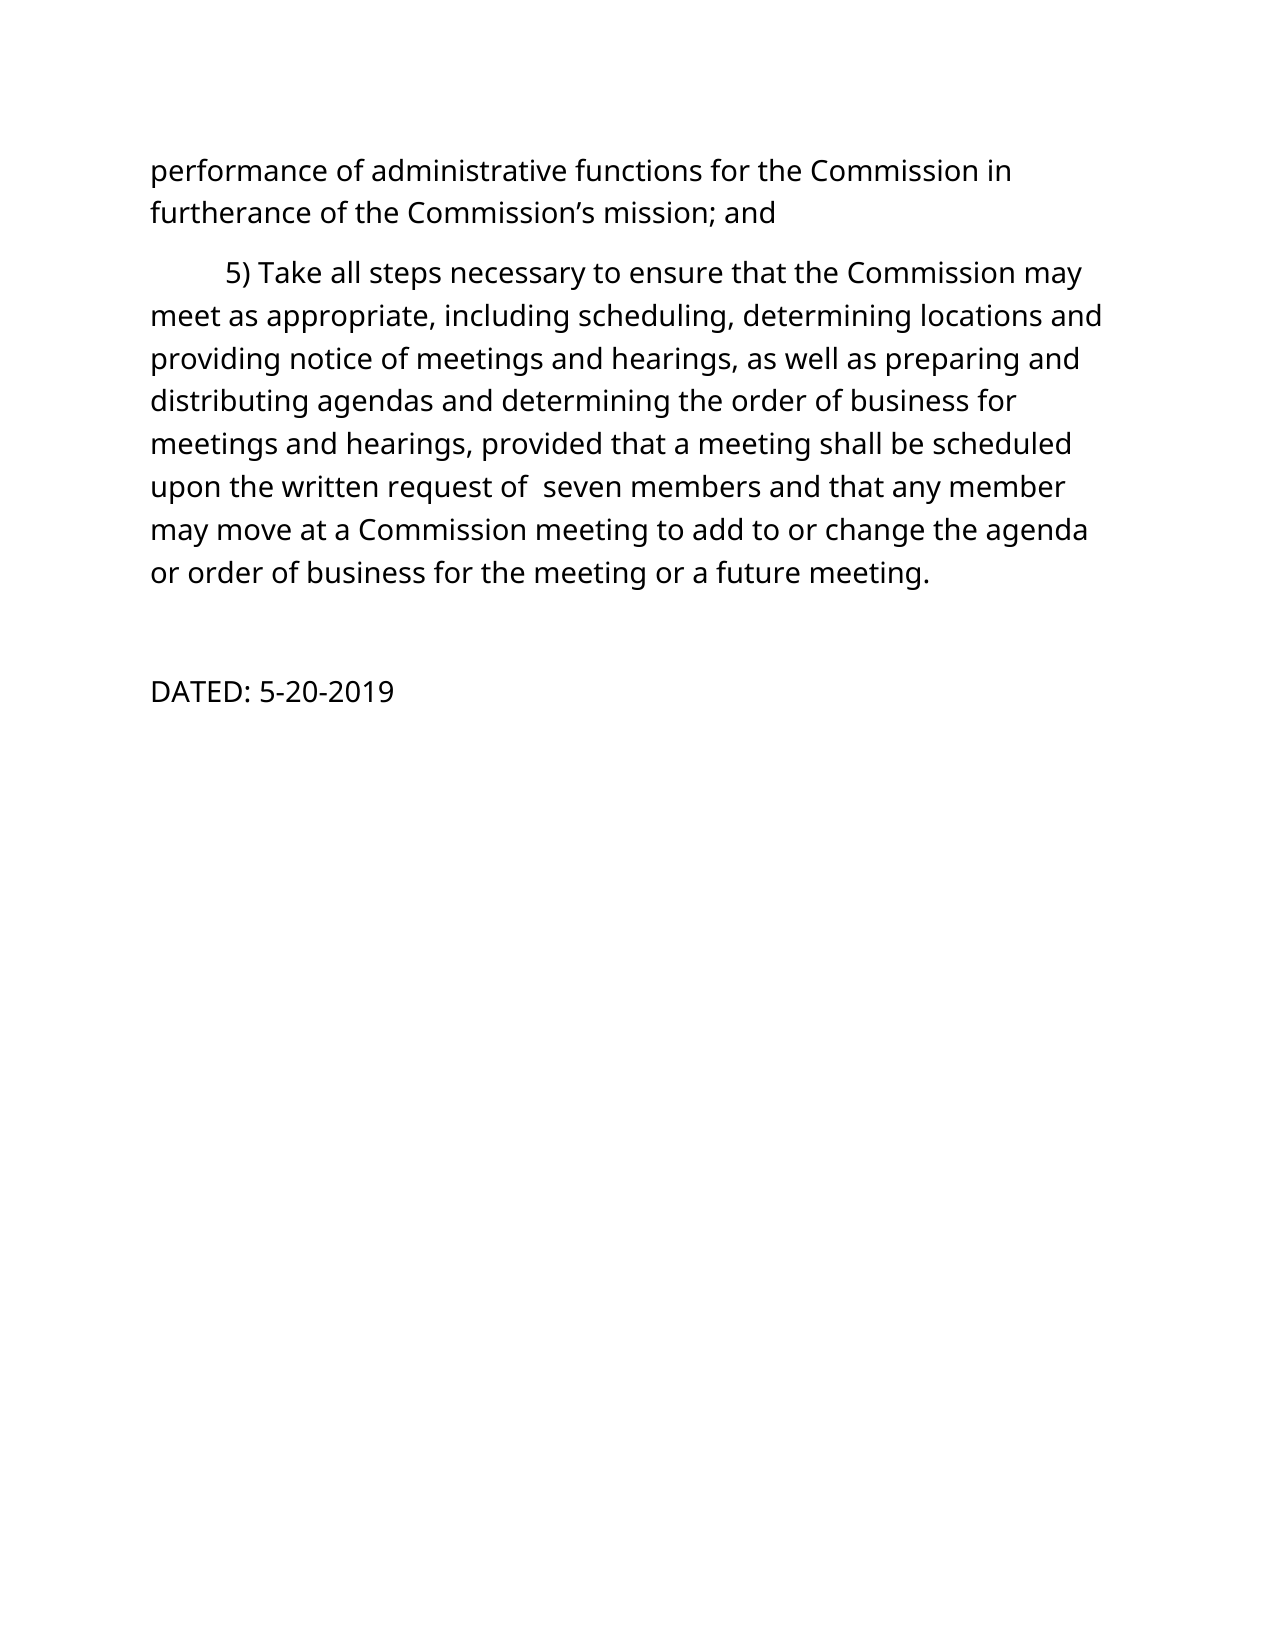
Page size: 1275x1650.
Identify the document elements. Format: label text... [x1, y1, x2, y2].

text DATED: 5-20-2019 [150, 671, 1125, 711]
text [150, 150, 1125, 232]
text 5) Take all steps necessary to ensure that the Commission may meet as appropriate, including scheduling, determining locations and providing notice of meetings and hearings, as well as preparing and distributing agendas and determining the order of business for meetings and hearings, provided that a meeting shall be scheduled upon the written request of seven members and that any member may move at a Commission meeting to add to or change the agenda or order of business for the meeting or a future meeting. [150, 252, 1125, 592]
